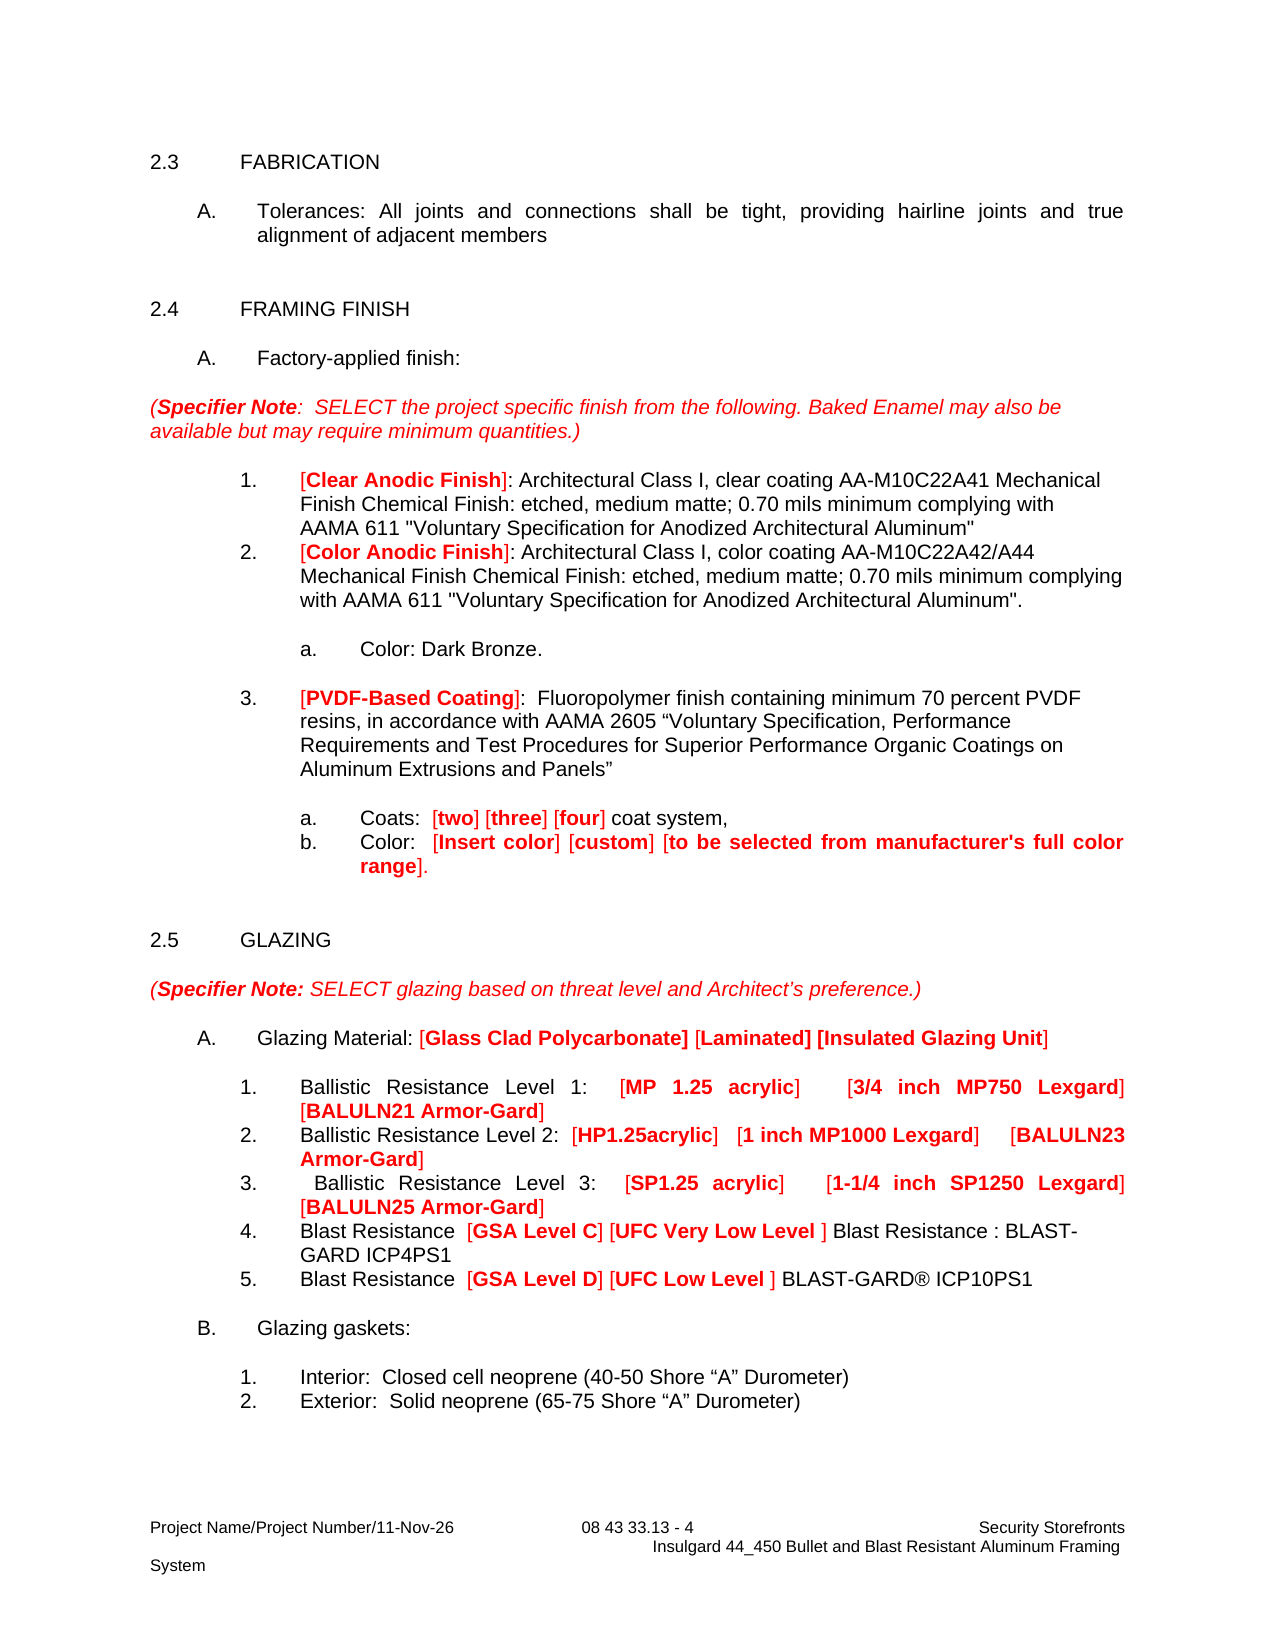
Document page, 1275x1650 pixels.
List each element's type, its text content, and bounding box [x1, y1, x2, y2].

text Color: Dark Bronze. [300, 636, 1125, 660]
text Interior: Closed cell neoprene (40-50 Shore “A” Durometer) [240, 1364, 1125, 1388]
text (Specifier Note: SELECT the project specific finish from the following. Baked Enamel may also be available but may require minimum quantities.) [150, 395, 1125, 443]
text Glazing gaskets: [197, 1316, 1125, 1339]
text FABRICATION [150, 150, 1125, 174]
text FRAMING FINISH [150, 297, 1125, 321]
text Blast Resistance [GSA Level C] [UFC Very Low Level ] Blast Resistance : BLAST-GARD ICP4PS1 [240, 1219, 1125, 1267]
text Coats: [two] [three] [four] coat system, [300, 806, 1125, 830]
text [PVDF-Based Coating]: Fluoropolymer finish containing minimum 70 percent PVDF resins, in accordance with AAMA 2605 “Voluntary Specification, Performance Requirements and Test Procedures for Superior Performance Organic Coatings on Aluminum Extrusions and Panels” [240, 685, 1125, 781]
text Color: [Insert color] [custom] [to be selected from manufacturer's full color range]. [300, 830, 1125, 878]
text Exterior: Solid neoprene (65-75 Shore “A” Durometer) [240, 1388, 1125, 1412]
text [Color Anodic Finish]: Architectural Class I, color coating AA-M10C22A42/A44 Mechanical Finish Chemical Finish: etched, medium matte; 0.70 mils minimum complying with AAMA 611 "Voluntary Specification for Anodized Architectural Aluminum". [240, 539, 1125, 611]
text Blast Resistance [GSA Level D] [UFC Low Level ] BLAST-GARD® ICP10PS1 [240, 1267, 1125, 1291]
text Tolerances: All joints and connections shall be tight, providing hairline joints and true alignment of adjacent members [197, 199, 1125, 247]
text Ballistic Resistance Level 2: [HP1.25acrylic] [1 inch MP1000 Lexgard] [BALULN23 Armor-Gard] [240, 1123, 1125, 1171]
text Glazing Material: [Glass Clad Polycarbonate] [Laminated] [Insulated Glazing Unit] [197, 1026, 1125, 1050]
text GLAZING [150, 928, 1125, 952]
text Factory-applied finish: [197, 346, 1125, 370]
text Ballistic Resistance Level 3: [SP1.25 acrylic] [1-1/4 inch SP1250 Lexgard] [BALULN25 Armor-Gard] [240, 1171, 1125, 1219]
text Ballistic Resistance Level 1: [MP 1.25 acrylic] [3/4 inch MP750 Lexgard] [BALULN21 Armor-Gard] [240, 1075, 1125, 1123]
text [Clear Anodic Finish]: Architectural Class I, clear coating AA-M10C22A41 Mechanical Finish Chemical Finish: etched, medium matte; 0.70 mils minimum complying with AAMA 611 "Voluntary Specification for Anodized Architectural Aluminum" [240, 468, 1125, 539]
text (Specifier Note: SELECT glazing based on threat level and Architect’s preference.) [150, 977, 1125, 1001]
